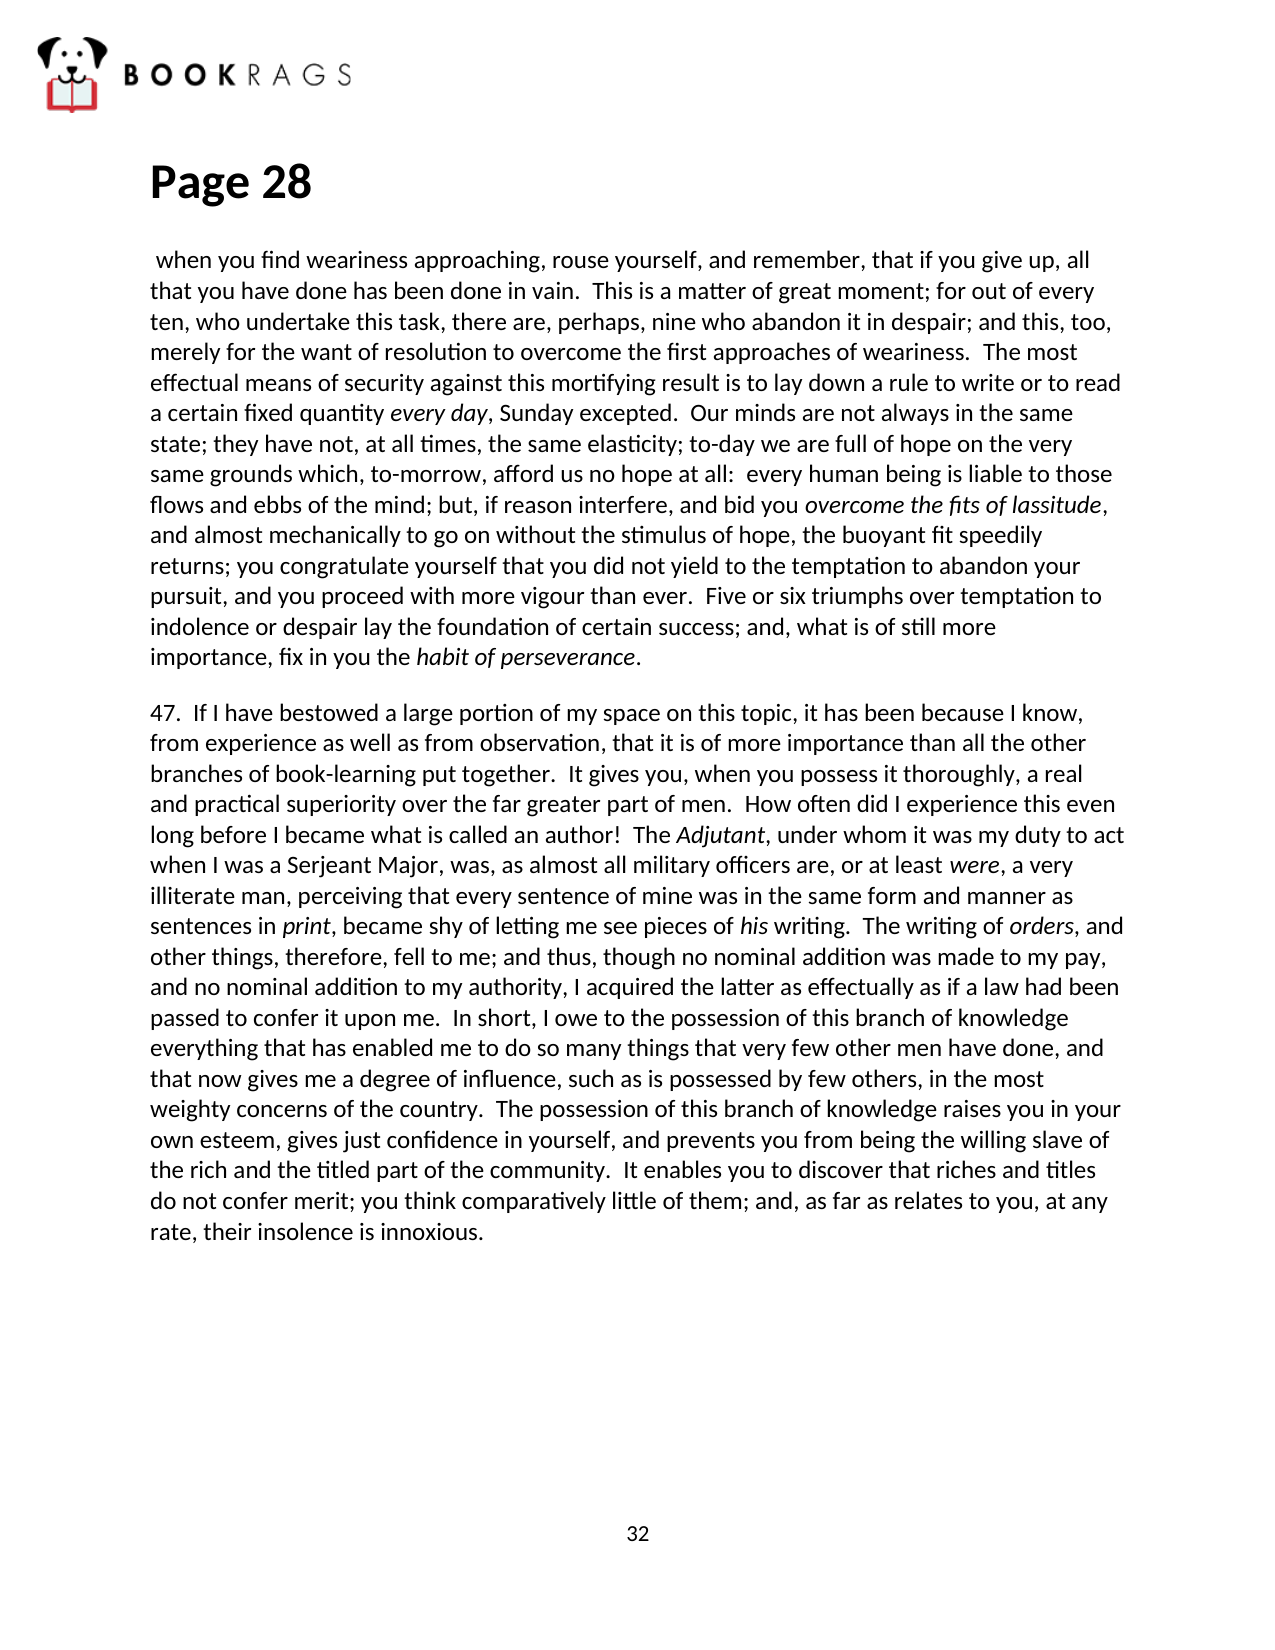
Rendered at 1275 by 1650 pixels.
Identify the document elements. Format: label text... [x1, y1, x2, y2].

text when you find weariness approaching, rouse yourself, and remember, that if you give up, all that you have done has been done in vain. This is a matter of great moment; for out of every ten, who undertake this task, there are, perhaps, nine who abandon it in despair; and this, too, merely for the want of resolution to overcome the first approaches of weariness. The most effectual means of security against this mortifying result is to lay down a rule to write or to read a certain fixed quantity every day, Sunday excepted. Our minds are not always in the same state; they have not, at all times, the same elasticity; to-day we are full of hope on the very same grounds which, to-morrow, afford us no hope at all: every human being is liable to those flows and ebbs of the mind; but, if reason interfere, and bid you overcome the fits of lassitude, and almost mechanically to go on without the stimulus of hope, the buoyant fit speedily returns; you congratulate yourself that you did not yield to the temptation to abandon your pursuit, and you proceed with more vigour than ever. Five or six triumphs over temptation to indolence or despair lay the foundation of certain success; and, what is of still more importance, fix in you the habit of perseverance. [150, 244, 1125, 672]
text 47. If I have bestowed a large portion of my space on this topic, it has been because I know, from experience as well as from observation, that it is of more importance than all the other branches of book-learning put together. It gives you, when you possess it thoroughly, a real and practical superiority over the far greater part of men. How often did I experience this even long before I became what is called an author! The Adjutant, under whom it was my duty to act when I was a Serjeant Major, was, as almost all military officers are, or at least were, a very illiterate man, perceiving that every sentence of mine was in the same form and manner as sentences in print, became shy of letting me see pieces of his writing. The writing of orders, and other things, therefore, fell to me; and thus, though no nominal addition was made to my pay, and no nominal addition to my authority, I acquired the latter as effectually as if a law had been passed to confer it upon me. In short, I owe to the possession of this branch of knowledge everything that has enabled me to do so many things that very few other men have done, and that now gives me a degree of influence, such as is possessed by few others, in the most weighty concerns of the country. The possession of this branch of knowledge raises you in your own esteem, gives just confidence in yourself, and prevents you from being the willing slave of the rich and the titled part of the community. It enables you to discover that riches and titles do not confer merit; you think comparatively little of them; and, as far as relates to you, at any rate, their insolence is innoxious. [150, 697, 1125, 1246]
text Page 28 [150, 150, 1125, 211]
picture [37, 37, 351, 113]
